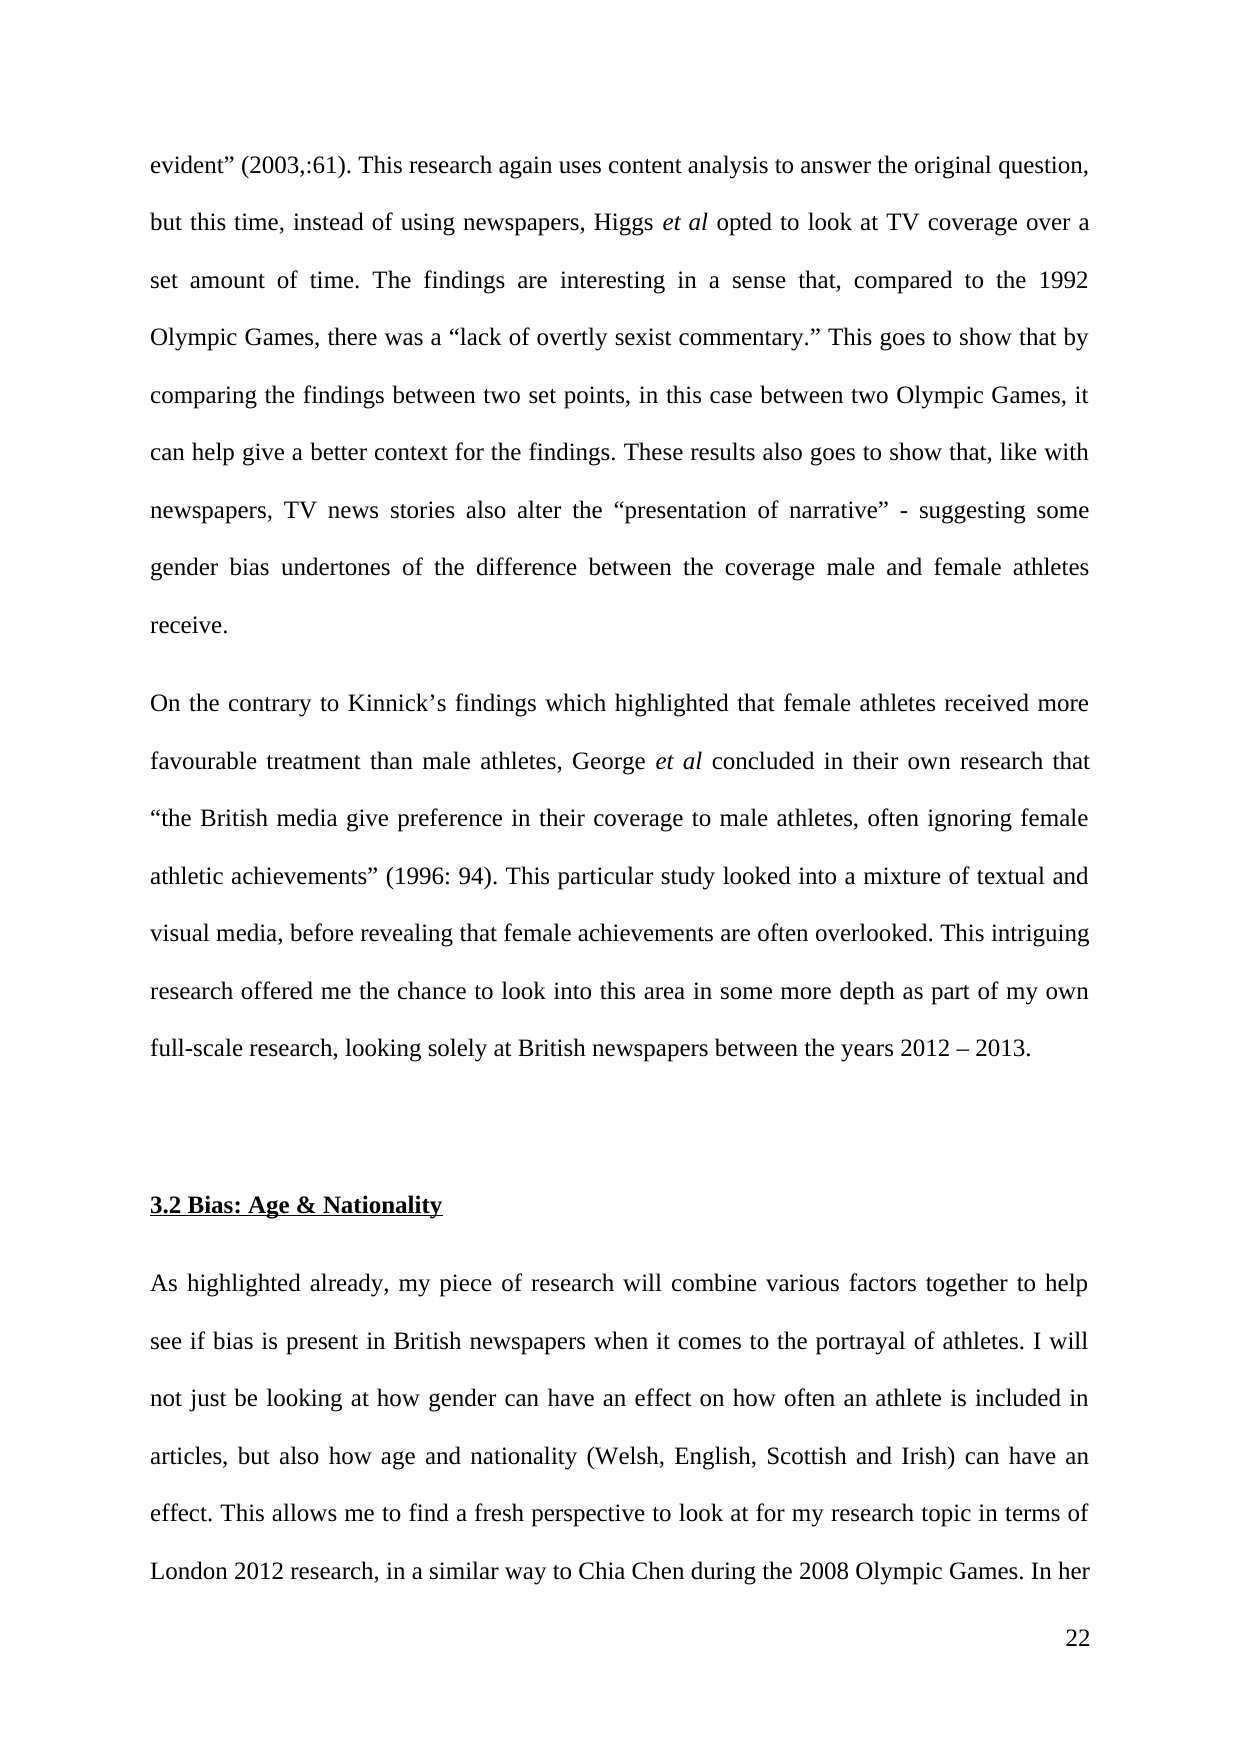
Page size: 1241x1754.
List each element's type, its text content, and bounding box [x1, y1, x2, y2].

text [150, 150, 1090, 639]
text 3.2 Bias: Age & Nationality [150, 1190, 1090, 1219]
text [150, 1268, 1090, 1584]
text On the contrary to Kinnick’s findings which highlighted that female athletes received more favourable treatment than male athletes, George et al concluded in their own research that “the British media give preference in their coverage to male athletes, often ignoring female athletic achievements” (1996: 94). This particular study looked into a mixture of textual and visual media, before revealing that female achievements are often overlooked. This intriguing research offered me the chance to look into this area in some more depth as part of my own full-scale research, looking solely at British newspapers between the years 2012 – 2013. [150, 688, 1090, 1062]
